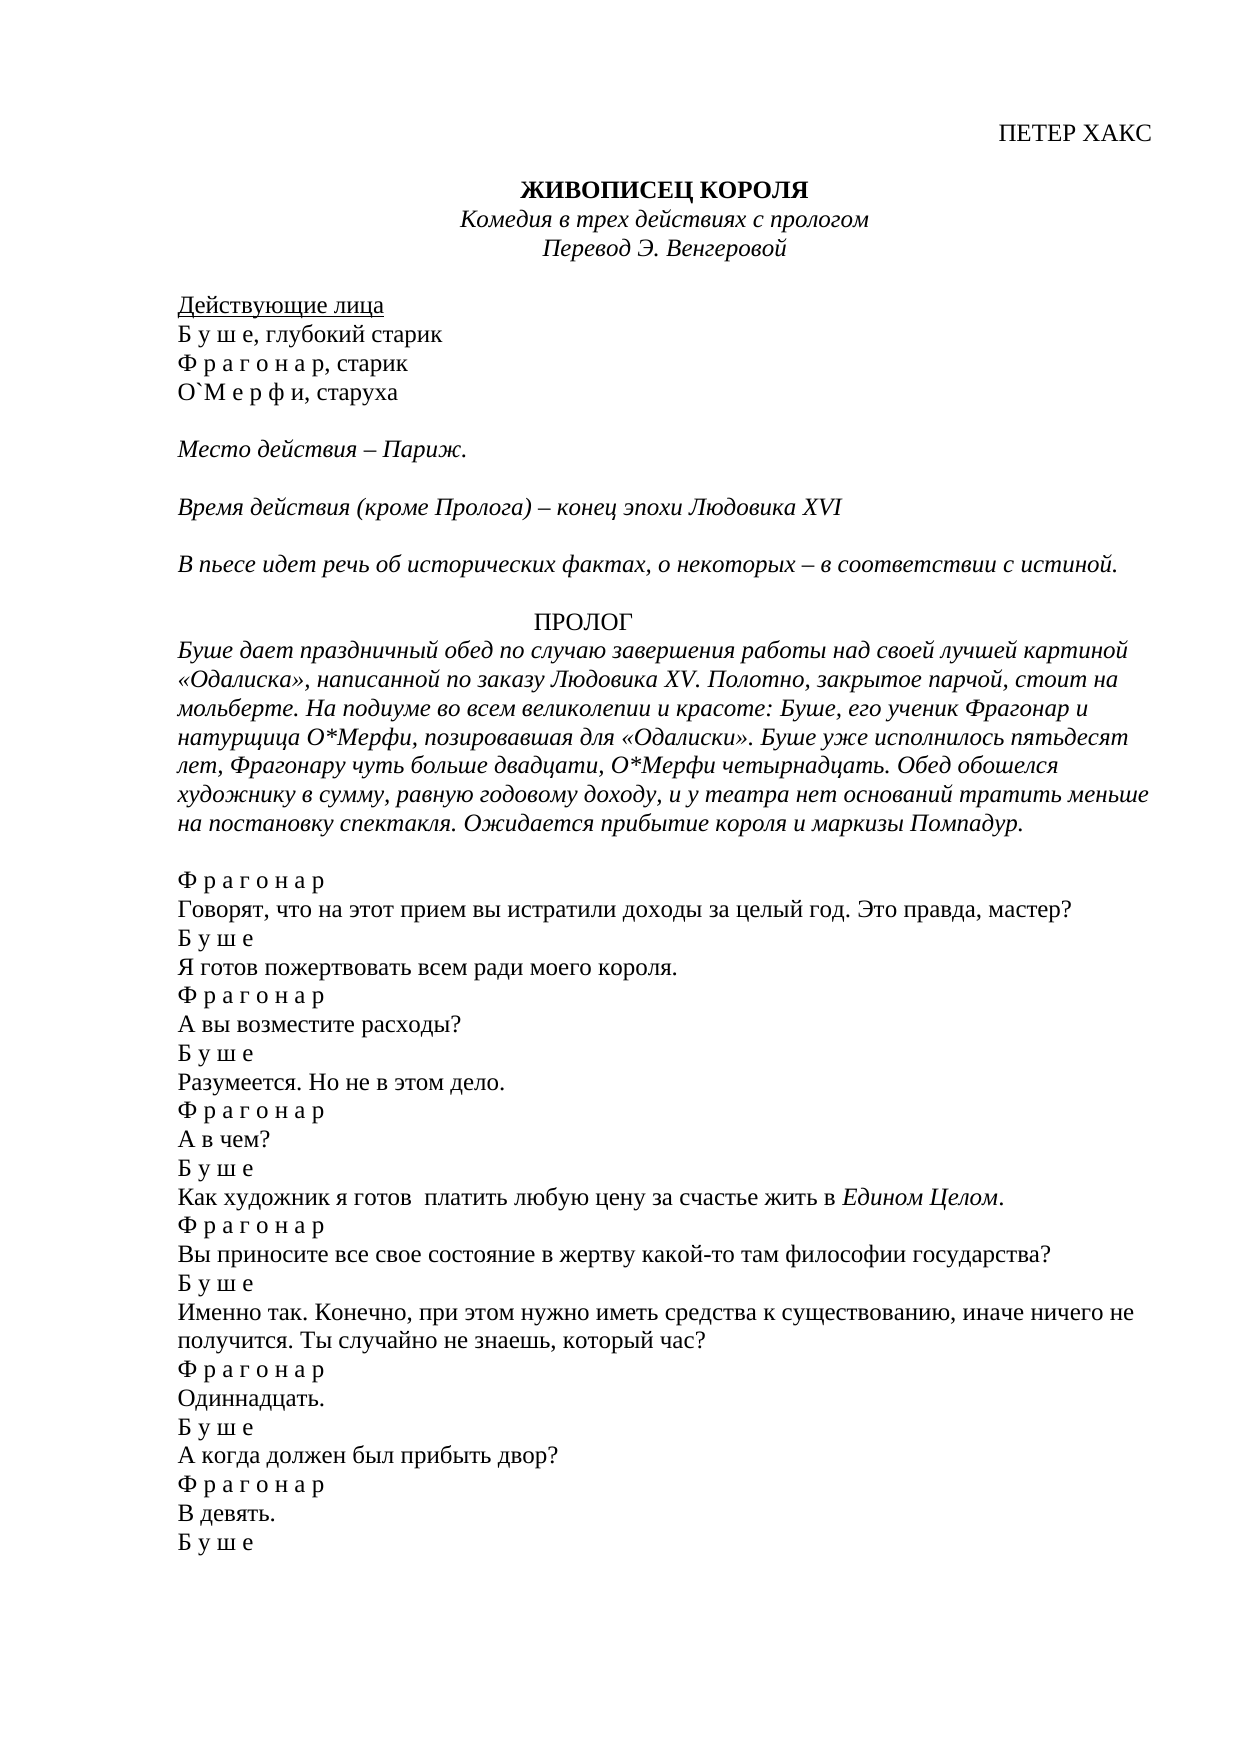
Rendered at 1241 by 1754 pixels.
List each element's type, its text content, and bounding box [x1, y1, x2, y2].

text ЖИВОПИСЕЦ КОРОЛЯ [177, 176, 1152, 204]
text Ф р а г о н а р, старик [177, 348, 1152, 377]
text Ф р а г о н а р [177, 1211, 1152, 1239]
text А в чем? [177, 1124, 1152, 1153]
text Б у ш е [177, 1527, 1152, 1556]
text Буше дает праздничный обед по случаю завершения работы над своей лучшей картиной «Одалиска», написанной по заказу Людовика XV. Полотно, закрытое парчой, стоит на мольберте. На подиуме во всем великолепии и красоте: Буше, его ученик Фрагонар и натурщица О*Мерфи, позировавшая для «Одалиски». Буше уже исполнилось пятьдесят лет, Фрагонару чуть больше двадцати, О*Мерфи четырнадцать. Обед обошелся художнику в сумму, равную годовому доходу, и у театра нет оснований тратить меньше на постановку спектакля. Ожидается прибытие короля и маркизы Помпадур. [177, 636, 1152, 837]
text В девять. [177, 1498, 1152, 1527]
text А вы возместите расходы? [177, 1009, 1152, 1038]
text Ф р а г о н а р [177, 981, 1152, 1009]
text Говорят, что на этот прием вы истратили доходы за целый год. Это правда, мастер? [177, 894, 1152, 923]
text Б у ш е, глубокий старик [177, 319, 1152, 348]
text Ф р а г о н а р [177, 1354, 1152, 1383]
text Вы приносите все свое состояние в жертву какой-то там философии государства? [177, 1239, 1152, 1268]
text Одиннадцать. [177, 1383, 1152, 1412]
text В пьесе идет речь об исторических фактах, о некоторых – в соответствии с истиной. [177, 549, 1152, 578]
text Действующие лица [177, 291, 1152, 319]
text Время действия (кроме Пролога) – конец эпохи Людовика XVI [177, 492, 1152, 521]
text Ф р а г о н а р [177, 866, 1152, 894]
text Комедия в трех действиях с прологом [177, 204, 1152, 233]
text Б у ш е [177, 1268, 1152, 1297]
text Б у ш е [177, 1153, 1152, 1182]
text Перевод Э. Венгеровой [177, 233, 1152, 262]
text ПРОЛОГ [177, 607, 1152, 636]
text Б у ш е [177, 1038, 1152, 1067]
text Б у ш е [177, 923, 1152, 952]
text О`М е р ф и, старуха [177, 377, 1152, 406]
text ПЕТЕР ХАКС [177, 118, 1152, 147]
text Б у ш е [177, 1412, 1152, 1441]
text Разумеется. Но не в этом дело. [177, 1067, 1152, 1096]
text Ф р а г о н а р [177, 1096, 1152, 1124]
text А когда должен был прибыть двор? [177, 1441, 1152, 1469]
text Место действия – Париж. [177, 434, 1152, 463]
text Я готов пожертвовать всем ради моего короля. [177, 952, 1152, 981]
text Как художник я готов платить любую цену за счастье жить в Едином Целом. [177, 1182, 1152, 1211]
text Именно так. Конечно, при этом нужно иметь средства к существованию, иначе ничего не получится. Ты случайно не знаешь, который час? [177, 1297, 1152, 1354]
text Ф р а г о н а р [177, 1469, 1152, 1498]
